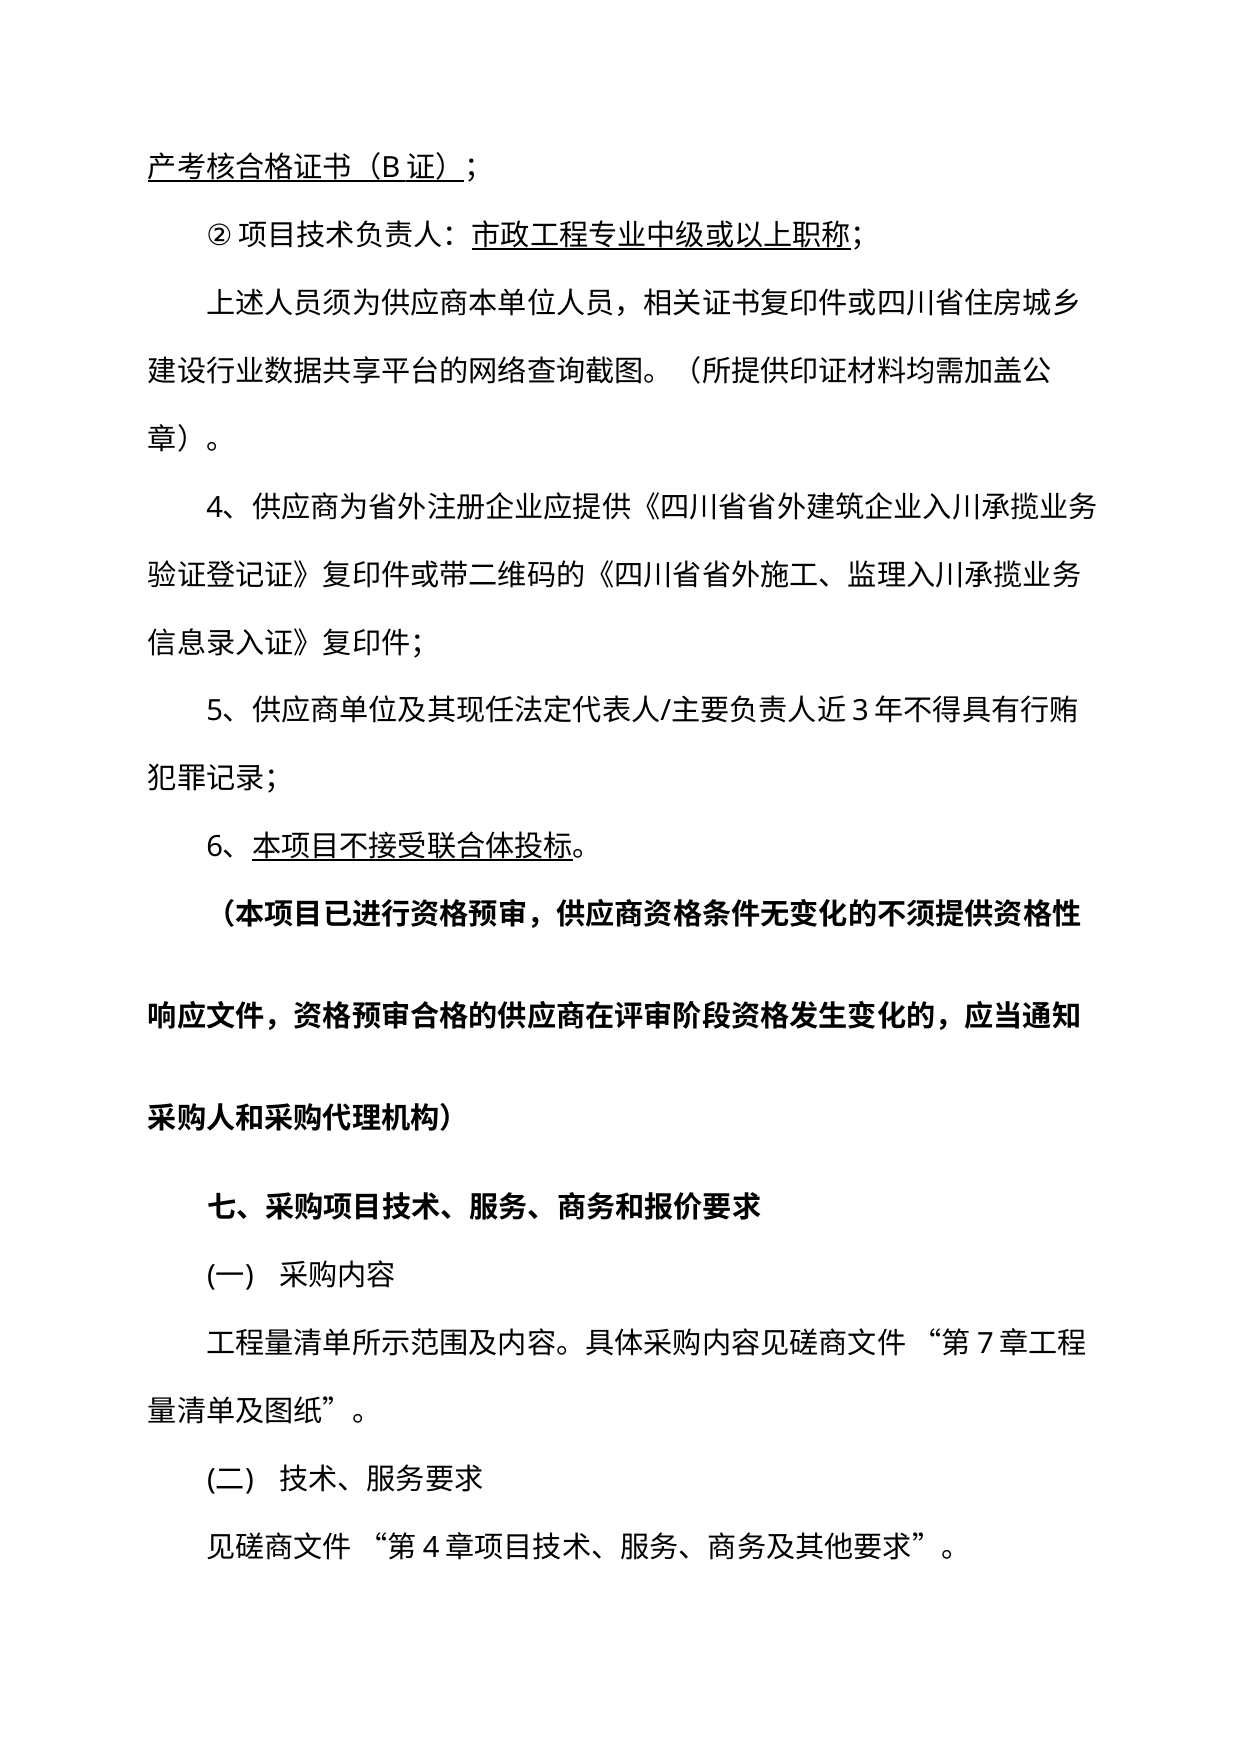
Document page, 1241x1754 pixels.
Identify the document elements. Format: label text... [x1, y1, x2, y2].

text ②项目技术负责人：市政工程专业中级或以上职称； [148, 199, 1107, 267]
list 技术、服务要求 [207, 1442, 1107, 1510]
text 上述人员须为供应商本单位人员，相关证书复印件或四川省住房城乡建设行业数据共享平台的网络查询截图。（所提供印证材料均需加盖公章）。 [148, 267, 1107, 471]
text 6、本项目不接受联合体投标。 [148, 810, 1107, 878]
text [148, 131, 1107, 199]
text （本项目已进行资格预审，供应商资格条件无变化的不须提供资格性响应文件，资格预审合格的供应商在评审阶段资格发生变化的，应当通知采购人和采购代理机构） [148, 878, 1107, 1150]
text 5、供应商单位及其现任法定代表人/主要负责人近3年不得具有行贿犯罪记录； [148, 674, 1107, 810]
text 工程量清单所示范围及内容。具体采购内容见磋商文件 “第7章工程量清单及图纸”。 [148, 1307, 1107, 1442]
list 采购项目技术、服务、商务和报价要求 [148, 1171, 1107, 1239]
text 4、供应商为省外注册企业应提供《四川省省外建筑企业入川承揽业务验证登记证》复印件或带二维码的《四川省省外施工、监理入川承揽业务信息录入证》复印件； [148, 471, 1107, 674]
list 采购内容 [207, 1239, 1107, 1307]
text 见磋商文件 “第4章项目技术、服务、商务及其他要求”。 [148, 1510, 1107, 1578]
